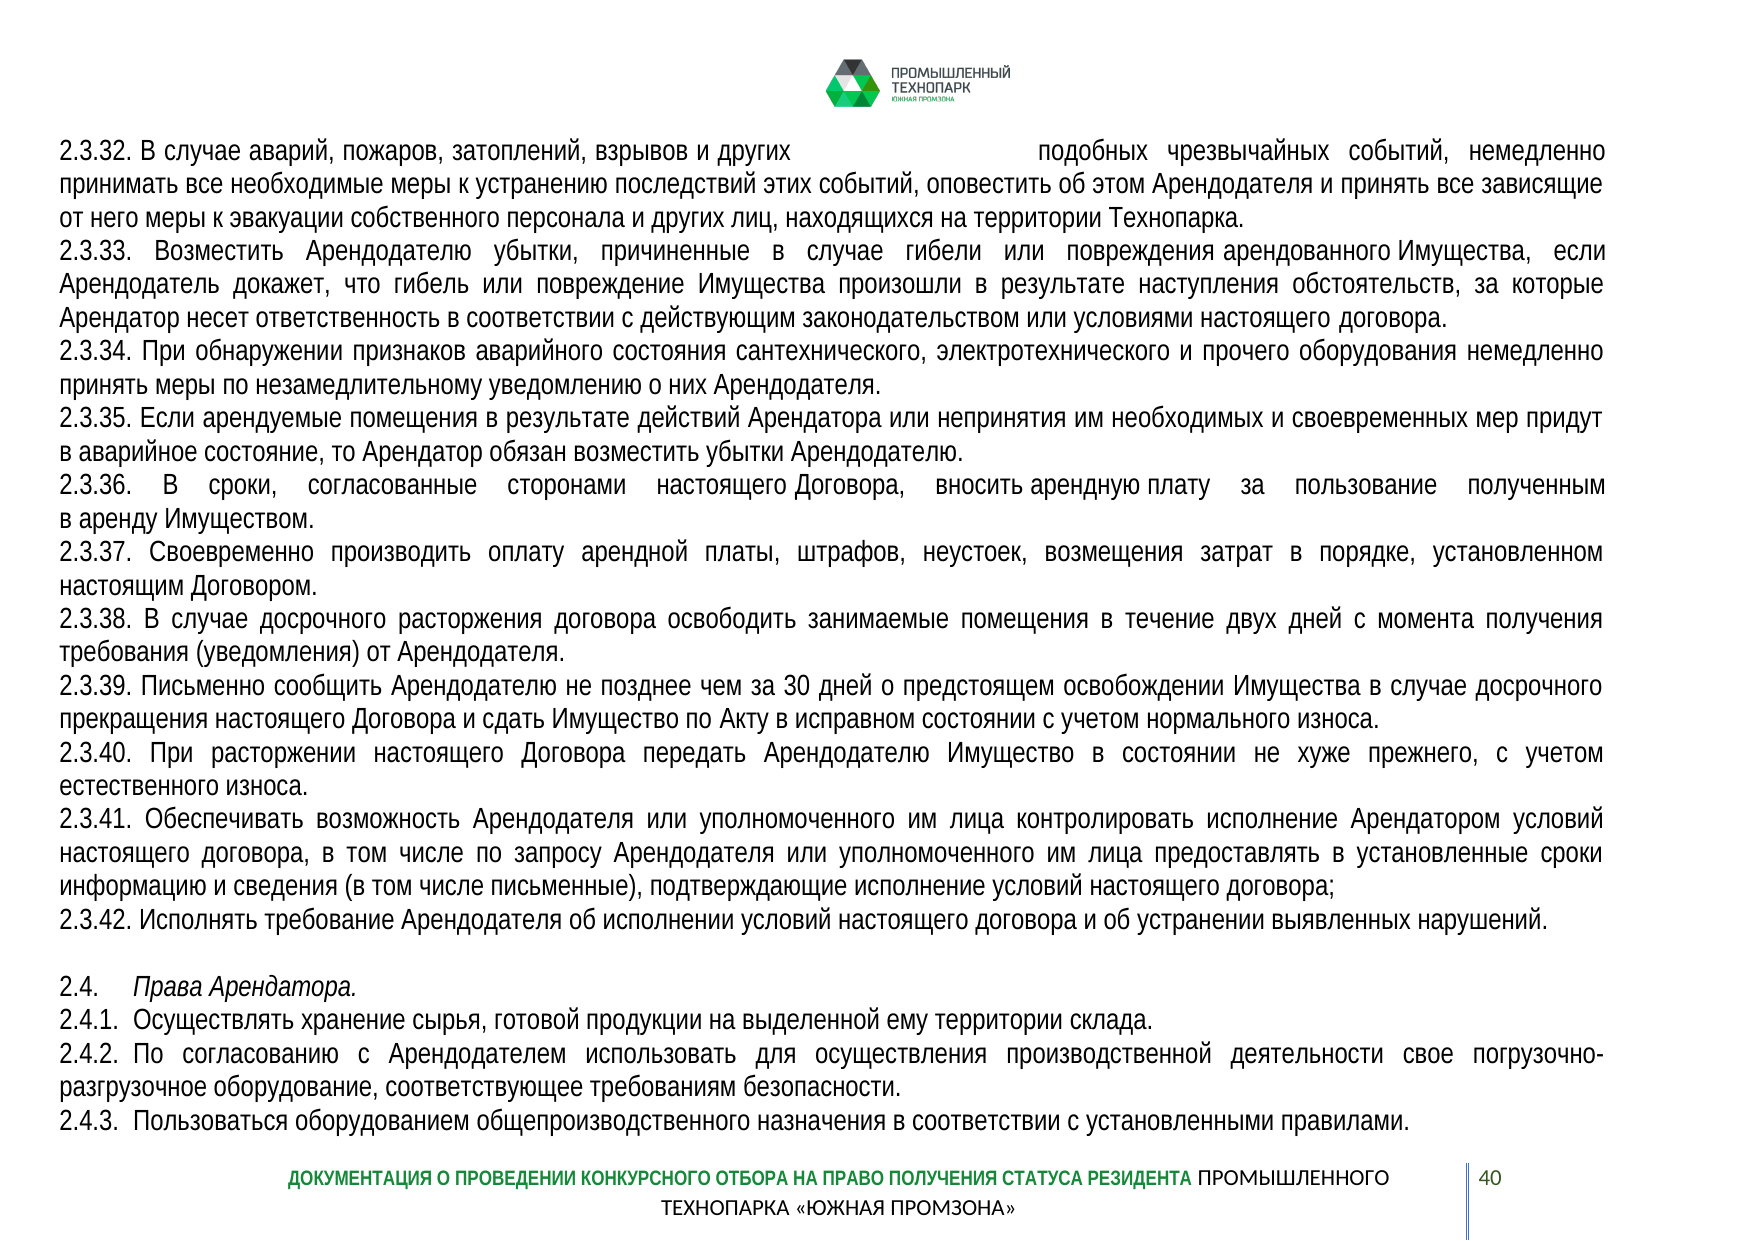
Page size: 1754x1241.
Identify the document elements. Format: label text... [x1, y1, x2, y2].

list Осуществлять хранение сырья, готовой продукции на выделенной ему территории склада. [59, 1002, 1606, 1036]
text 2.3.36. В сроки, согласованные сторонами настоящего Договора, вносить арендную плату за пользование полученным в аренду Имуществом. [59, 467, 1606, 534]
text 2.3.34. При обнаружении признаков аварийного состояния сантехнического, электротехнического и прочего оборудования немедленно принять меры по незамедлительному уведомлению о них Арендодателя. [59, 333, 1606, 400]
text 2.3.38. В случае досрочного расторжения договора освободить занимаемые помещения в течение двух дней с момента получения требования (уведомления) от Арендодателя. [59, 601, 1606, 668]
text 2.3.39. Письменно сообщить Арендодателю не позднее чем за 30 дней о предстоящем освобождении Имущества в случае досрочного прекращения настоящего Договора и сдать Имущество по Акту в исправном состоянии с учетом нормального износа. [59, 668, 1606, 735]
list По согласованию с Арендодателем использовать для осуществления производственной деятельности свое погрузочно-разгрузочное оборудование, соответствующее требованиям безопасности. [59, 1036, 1606, 1103]
text 2.3.41. Обеспечивать возможность Арендодателя или уполномоченного им лица контролировать исполнение Арендатором условий настоящего договора, в том числе по запросу Арендодателя или уполномоченного им лица предоставлять в установленные сроки информацию и сведения (в том числе письменные), подтверждающие исполнение условий настоящего договора; [59, 802, 1606, 902]
text 2.3.32. В случае аварий, пожаров, затоплений, взрывов и других подобных чрезвычайных событий, немедленно принимать все необходимые меры к устранению последствий этих событий, оповестить об этом Арендодателя и принять все зависящие от него меры к эвакуации собственного персонала и других лиц, находящихся на территории Технопарка. [59, 133, 1606, 233]
list Пользоваться оборудованием общепроизводственного назначения в соответствии с установленными правилами. [59, 1103, 1606, 1136]
text 2.3.35. Если арендуемые помещения в результате действий Арендатора или непринятия им необходимых и своевременных мер придут в аварийное состояние, то Арендатор обязан возместить убытки Арендодателю. [59, 400, 1606, 467]
picture [811, 31, 1019, 133]
text 2.3.37. Своевременно производить оплату арендной платы, штрафов, неустоек, возмещения затрат в порядке, установленном настоящим Договором. [59, 534, 1606, 601]
list Права Арендатора. [59, 969, 1606, 1002]
text 2.3.33. Возместить Арендодателю убытки, причиненные в случае гибели или повреждения арендованного Имущества, если Арендодатель докажет, что гибель или повреждение Имущества произошли в результате наступления обстоятельств, за которые Арендатор несет ответственность в соответствии с действующим законодательством или условиями настоящего договора. [59, 233, 1606, 333]
text 2.3.40. При расторжении настоящего Договора передать Арендодателю Имущество в состоянии не хуже прежнего, с учетом естественного износа. [59, 735, 1606, 802]
text 2.3.42. Исполнять требование Арендодателя об исполнении условий настоящего договора и об устранении выявленных нарушений. [59, 902, 1606, 935]
